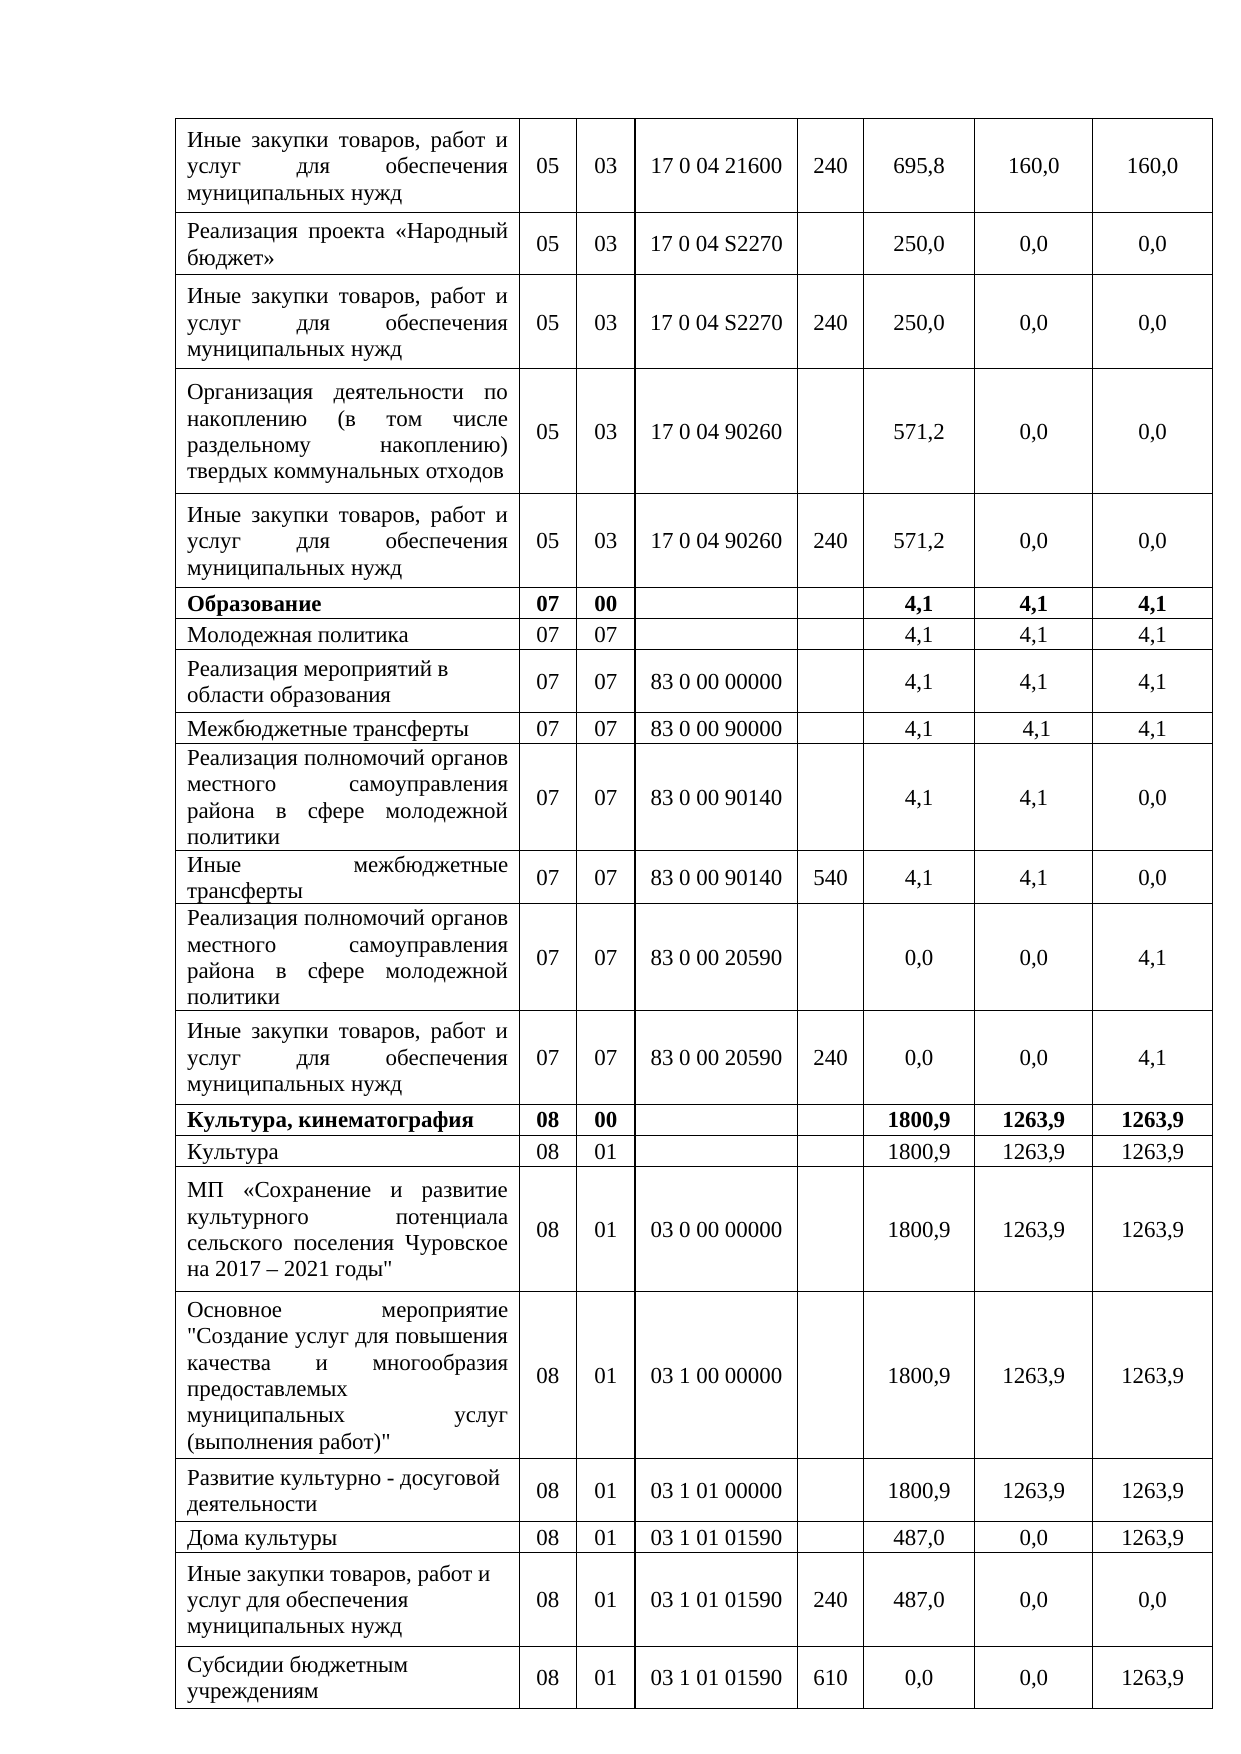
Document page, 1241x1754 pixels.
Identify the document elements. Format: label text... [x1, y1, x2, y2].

table_cell Межбюджетные трансферты [176, 713, 519, 743]
table_cell 08 [520, 1292, 576, 1458]
table_cell 07 [577, 1011, 634, 1103]
table_cell 07 [520, 619, 576, 649]
table_cell 4,1 [1093, 619, 1212, 649]
table_cell [798, 369, 863, 493]
table_cell 07 [520, 650, 576, 712]
table_cell 03 [577, 213, 634, 274]
table_cell Иные закупки товаров, работ и услуг для обеспечения муниципальных нужд [176, 119, 519, 212]
table_cell 0,0 [975, 904, 1092, 1010]
table_cell 160,0 [1093, 119, 1212, 212]
table_cell 07 [577, 744, 634, 849]
table_cell 03 1 01 01590 [636, 1522, 797, 1552]
table_cell 610 [798, 1647, 863, 1708]
table_cell 240 [798, 1553, 863, 1646]
table_cell 487,0 [864, 1522, 974, 1552]
table_cell 17 0 04 S2270 [636, 213, 797, 274]
table_cell 07 [520, 904, 576, 1010]
table_cell 17 0 04 90260 [636, 369, 797, 493]
table_cell [798, 1292, 863, 1458]
table_cell 1800,9 [864, 1136, 974, 1166]
table_cell 07 [520, 588, 576, 618]
table_cell 03 [577, 369, 634, 493]
table_cell 4,1 [975, 851, 1092, 903]
table_cell 160,0 [975, 119, 1092, 212]
table_cell 17 0 04 S2270 [636, 275, 797, 368]
table_cell 83 0 00 20590 [636, 1011, 797, 1103]
table_cell 08 [520, 1647, 576, 1708]
table_cell 07 [577, 851, 634, 903]
table_cell 4,1 [864, 744, 974, 849]
table_cell 4,1 [864, 588, 974, 618]
table_cell 1263,9 [1093, 1105, 1212, 1135]
table_cell [636, 619, 797, 649]
table_cell 00 [577, 588, 634, 618]
table_cell 1263,9 [1093, 1167, 1212, 1291]
table_cell 08 [520, 1136, 576, 1166]
table_cell 17 0 04 21600 [636, 119, 797, 212]
table_cell Иные закупки товаров, работ и услуг для обеспечения муниципальных нужд [176, 275, 519, 368]
table_cell 0,0 [975, 213, 1092, 274]
table_cell 0,0 [1093, 275, 1212, 368]
table_cell [798, 1522, 863, 1552]
table_cell 4,1 [1093, 588, 1212, 618]
table_cell 01 [577, 1553, 634, 1646]
table_cell 4,1 [975, 619, 1092, 649]
table_cell 487,0 [864, 1553, 974, 1646]
table_cell 01 [577, 1136, 634, 1166]
table_cell 4,1 [1093, 713, 1212, 743]
table_cell Реализация мероприятий в области образования [176, 650, 519, 712]
table_cell 1800,9 [864, 1167, 974, 1291]
table_cell 05 [520, 275, 576, 368]
table_cell 1263,9 [975, 1167, 1092, 1291]
table_cell 4,1 [864, 713, 974, 743]
table_cell 0,0 [1093, 851, 1212, 903]
table_cell 83 0 00 20590 [636, 904, 797, 1010]
table_cell Культура, кинематография [176, 1105, 519, 1135]
table_cell [798, 1167, 863, 1291]
table_cell 250,0 [864, 213, 974, 274]
table_cell 1263,9 [975, 1136, 1092, 1166]
table_cell Молодежная политика [176, 619, 519, 649]
table_cell [798, 713, 863, 743]
table_cell 0,0 [975, 1553, 1092, 1646]
table_cell 571,2 [864, 494, 974, 587]
table_cell Субсидии бюджетным учреждениям [176, 1647, 519, 1708]
table_cell 83 0 00 90140 [636, 851, 797, 903]
table_cell 03 1 01 01590 [636, 1647, 797, 1708]
table_cell Культура [176, 1136, 519, 1166]
table_cell [636, 1105, 797, 1135]
table_cell 01 [577, 1459, 634, 1521]
table_cell 1263,9 [975, 1292, 1092, 1458]
table_cell [798, 213, 863, 274]
table_cell 540 [798, 851, 863, 903]
table_cell 240 [798, 494, 863, 587]
table_cell 05 [520, 369, 576, 493]
table_cell 03 [577, 275, 634, 368]
table_cell Иные закупки товаров, работ и услуг для обеспечения муниципальных нужд [176, 1553, 519, 1646]
table_cell 1800,9 [864, 1459, 974, 1521]
table_cell 08 [520, 1553, 576, 1646]
table_cell 17 0 04 90260 [636, 494, 797, 587]
table_cell 4,1 [975, 650, 1092, 712]
table_cell 07 [520, 713, 576, 743]
table_cell [636, 1136, 797, 1166]
table_cell 07 [577, 713, 634, 743]
table_cell [798, 744, 863, 849]
table_cell 03 1 01 01590 [636, 1553, 797, 1646]
table_cell 07 [520, 1011, 576, 1103]
table_cell Развитие культурно - досуговой деятельности [176, 1459, 519, 1521]
table_cell [798, 588, 863, 618]
table_cell 0,0 [864, 1011, 974, 1103]
table_cell 01 [577, 1167, 634, 1291]
table_cell 83 0 00 00000 [636, 650, 797, 712]
table_cell 03 [577, 494, 634, 587]
table_cell 4,1 [864, 619, 974, 649]
table_cell 0,0 [975, 494, 1092, 587]
table_cell 0,0 [975, 1522, 1092, 1552]
table_cell Дома культуры [176, 1522, 519, 1552]
table_cell 03 0 00 00000 [636, 1167, 797, 1291]
table_cell 03 1 01 00000 [636, 1459, 797, 1521]
table_cell 08 [520, 1522, 576, 1552]
table_cell 240 [798, 275, 863, 368]
table_cell 0,0 [1093, 369, 1212, 493]
table_cell 1800,9 [864, 1292, 974, 1458]
table_cell 240 [798, 119, 863, 212]
table_cell 83 0 00 90140 [636, 744, 797, 849]
table_cell 08 [520, 1105, 576, 1135]
table_cell 240 [798, 1011, 863, 1103]
table_cell 0,0 [1093, 213, 1212, 274]
table_cell [636, 588, 797, 618]
table_cell 0,0 [1093, 1553, 1212, 1646]
table_cell 01 [577, 1292, 634, 1458]
table_cell [798, 1459, 863, 1521]
table_cell 1263,9 [975, 1459, 1092, 1521]
table_cell [798, 1105, 863, 1135]
table_cell 0,0 [864, 1647, 974, 1708]
table_cell 695,8 [864, 119, 974, 212]
table_cell 4,1 [864, 851, 974, 903]
table_cell 0,0 [975, 369, 1092, 493]
table_cell 4,1 [1093, 904, 1212, 1010]
table_cell [798, 1136, 863, 1166]
table_cell Иные межбюджетные трансферты [176, 851, 519, 903]
table_cell 0,0 [1093, 494, 1212, 587]
table_cell МП «Сохранение и развитие культурного потенциала сельского поселения Чуровское на 2017 – 2021 годы" [176, 1167, 519, 1291]
table_cell [798, 904, 863, 1010]
table_cell 0,0 [975, 1647, 1092, 1708]
table_cell 4,1 [975, 744, 1092, 849]
table_cell [798, 619, 863, 649]
table_cell Образование [176, 588, 519, 618]
table_cell [798, 650, 863, 712]
table_cell 08 [520, 1167, 576, 1291]
table_cell 1263,9 [1093, 1647, 1212, 1708]
table_cell 05 [520, 119, 576, 212]
table_cell Реализация полномочий органов местного самоуправления района в сфере молодежной политики [176, 744, 519, 849]
table_cell 0,0 [975, 1011, 1092, 1103]
table_cell 00 [577, 1105, 634, 1135]
table_cell 07 [577, 619, 634, 649]
table_cell Организация деятельности по накоплению (в том числе раздельному накоплению) твердых коммунальных отходов [176, 369, 519, 493]
table_cell 4,1 [975, 713, 1092, 743]
table_cell 0,0 [1093, 744, 1212, 849]
table_cell 0,0 [975, 275, 1092, 368]
table_cell 4,1 [1093, 1011, 1212, 1103]
table_cell 250,0 [864, 275, 974, 368]
table_cell 1263,9 [1093, 1459, 1212, 1521]
table_cell 07 [577, 904, 634, 1010]
table_cell 4,1 [975, 588, 1092, 618]
table_cell 08 [520, 1459, 576, 1521]
table_cell 01 [577, 1522, 634, 1552]
table_cell Основное мероприятие "Создание услуг для повышения качества и многообразия предоставлемых муниципальных услуг (выполнения работ)" [176, 1292, 519, 1458]
table_cell 05 [520, 494, 576, 587]
table_cell Иные закупки товаров, работ и услуг для обеспечения муниципальных нужд [176, 494, 519, 587]
table_cell 03 [577, 119, 634, 212]
table_cell Реализация полномочий органов местного самоуправления района в сфере молодежной политики [176, 904, 519, 1010]
table_cell 01 [577, 1647, 634, 1708]
table_cell Реализация проекта «Народный бюджет» [176, 213, 519, 274]
table_cell 571,2 [864, 369, 974, 493]
table_cell 1263,9 [1093, 1522, 1212, 1552]
table_cell 0,0 [864, 904, 974, 1010]
table_cell 83 0 00 90000 [636, 713, 797, 743]
table_cell 1800,9 [864, 1105, 974, 1135]
table_cell Иные закупки товаров, работ и услуг для обеспечения муниципальных нужд [176, 1011, 519, 1103]
table_cell 4,1 [864, 650, 974, 712]
table_cell 03 1 00 00000 [636, 1292, 797, 1458]
table_cell 07 [577, 650, 634, 712]
table_cell 1263,9 [1093, 1292, 1212, 1458]
table_cell 07 [520, 744, 576, 849]
table_cell 05 [520, 213, 576, 274]
table_cell 07 [520, 851, 576, 903]
table_cell 1263,9 [975, 1105, 1092, 1135]
table_cell 4,1 [1093, 650, 1212, 712]
table_cell 1263,9 [1093, 1136, 1212, 1166]
